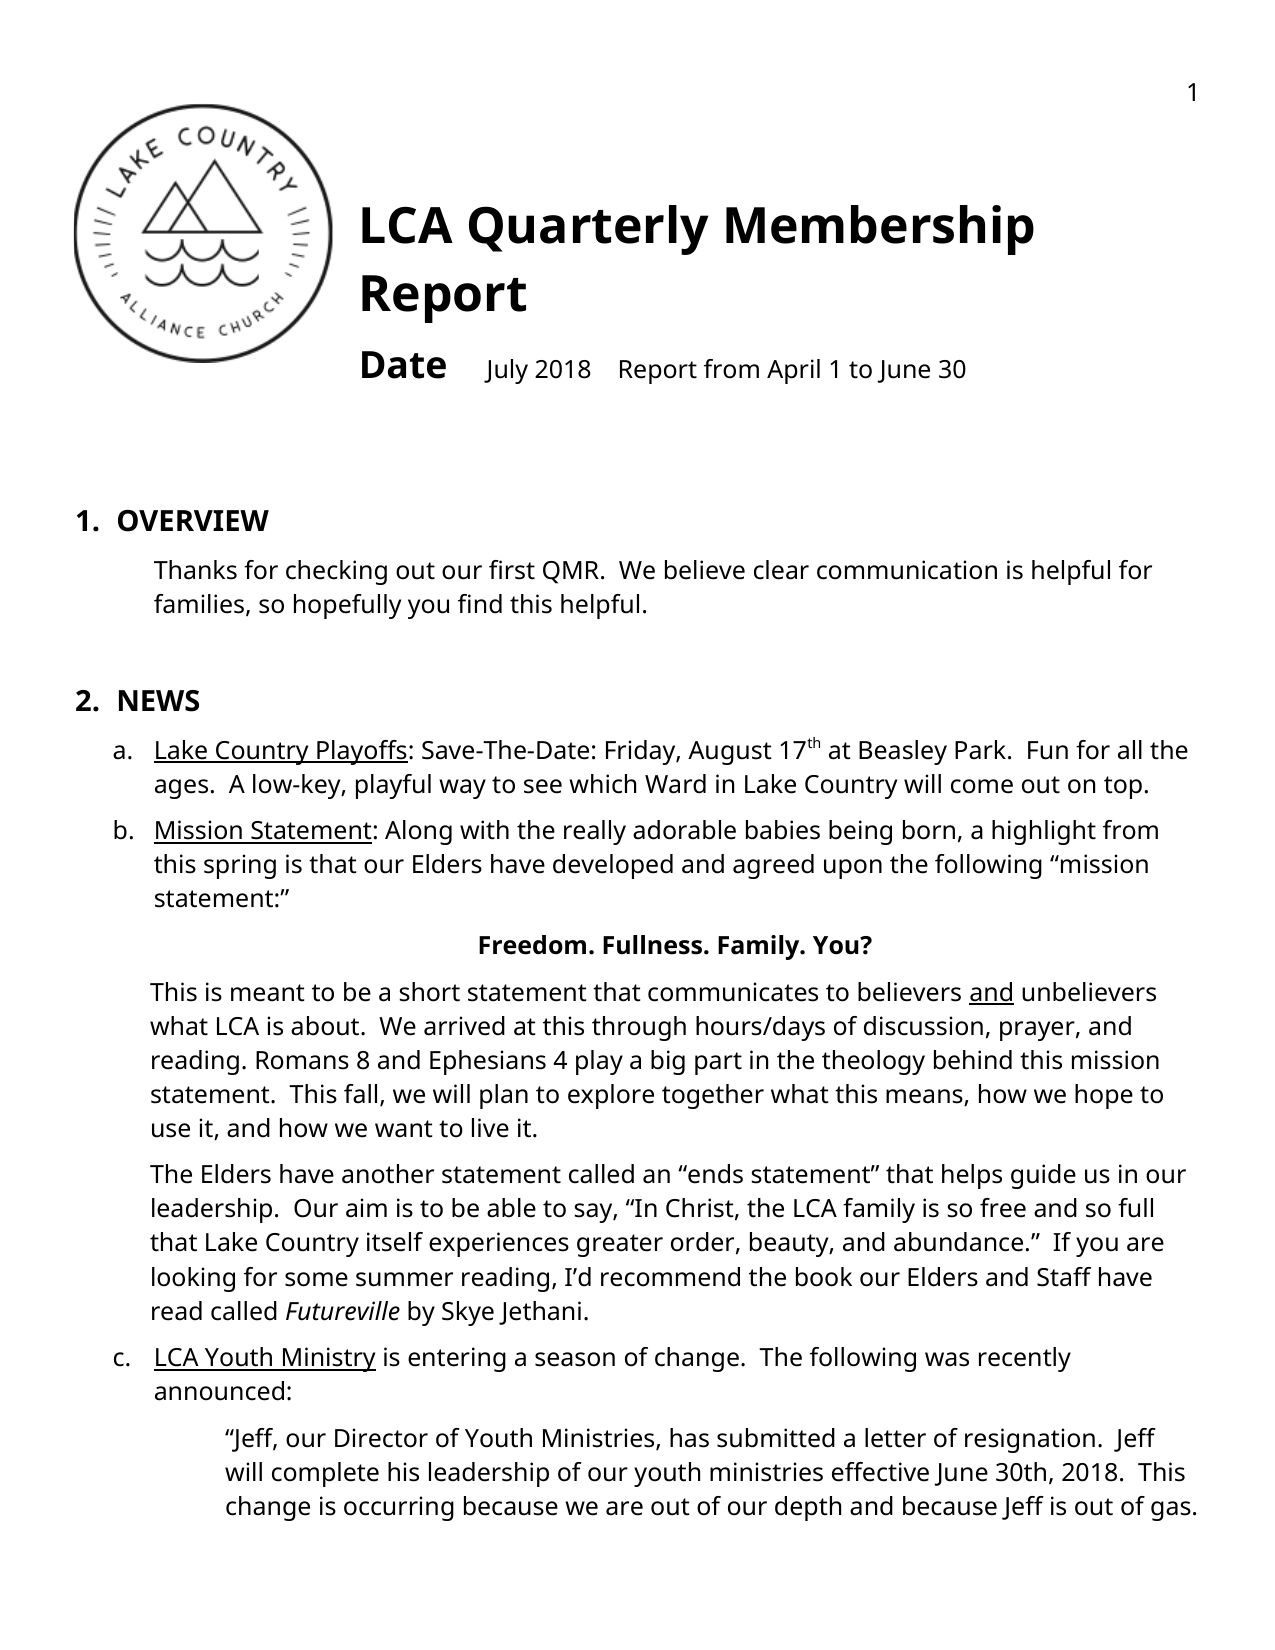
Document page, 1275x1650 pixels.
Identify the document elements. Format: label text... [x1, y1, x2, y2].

text Date July 2018 Report from April 1 to June 30 [75, 338, 1200, 389]
list LCA Youth Ministry is entering a season of change. The following was recently announced: [112, 1340, 1200, 1408]
text The Elders have another statement called an “ends statement” that helps guide us in our leadership. Our aim is to be able to say, “In Christ, the LCA family is so free and so full that Lake Country itself experiences greater order, beauty, and abundance.” If you are looking for some summer reading, I’d recommend the book our Elders and Staff have read called Futureville by Skye Jethani. [150, 1157, 1200, 1327]
text Freedom. Fullness. Family. You? [75, 928, 1200, 962]
text LCA Quarterly Membership Report [334, 190, 1200, 326]
list OVERVIEW [75, 501, 1200, 540]
picture [73, 103, 334, 363]
list Mission Statement: Along with the really adorable babies being born, a highlight from this spring is that our Elders have developed and agreed upon the following “mission statement:” [112, 813, 1200, 915]
text This is meant to be a short statement that communicates to believers and unbelievers what LCA is about. We arrived at this through hours/days of discussion, prayer, and reading. Romans 8 and Ephesians 4 play a big part in the theology behind this mission statement. This fall, we will plan to explore together what this means, how we hope to use it, and how we want to live it. [150, 974, 1200, 1144]
text “Jeff, our Director of Youth Ministries, has submitted a letter of resignation. Jeff will complete his leadership of our youth ministries effective June 30th, 2018. This change is occurring because we are out of our depth and because Jeff is out of gas. [225, 1420, 1200, 1523]
list NEWS [75, 680, 1200, 720]
text Thanks for checking out our first QMR. We believe clear communication is helpful for families, so hopefully you find this helpful. [153, 553, 1200, 621]
list Lake Country Playoffs: Save-The-Date: Friday, August 17th at Beasley Park. Fun for all the ages. A low-key, playful way to see which Ward in Lake Country will come out on top. [112, 732, 1200, 800]
